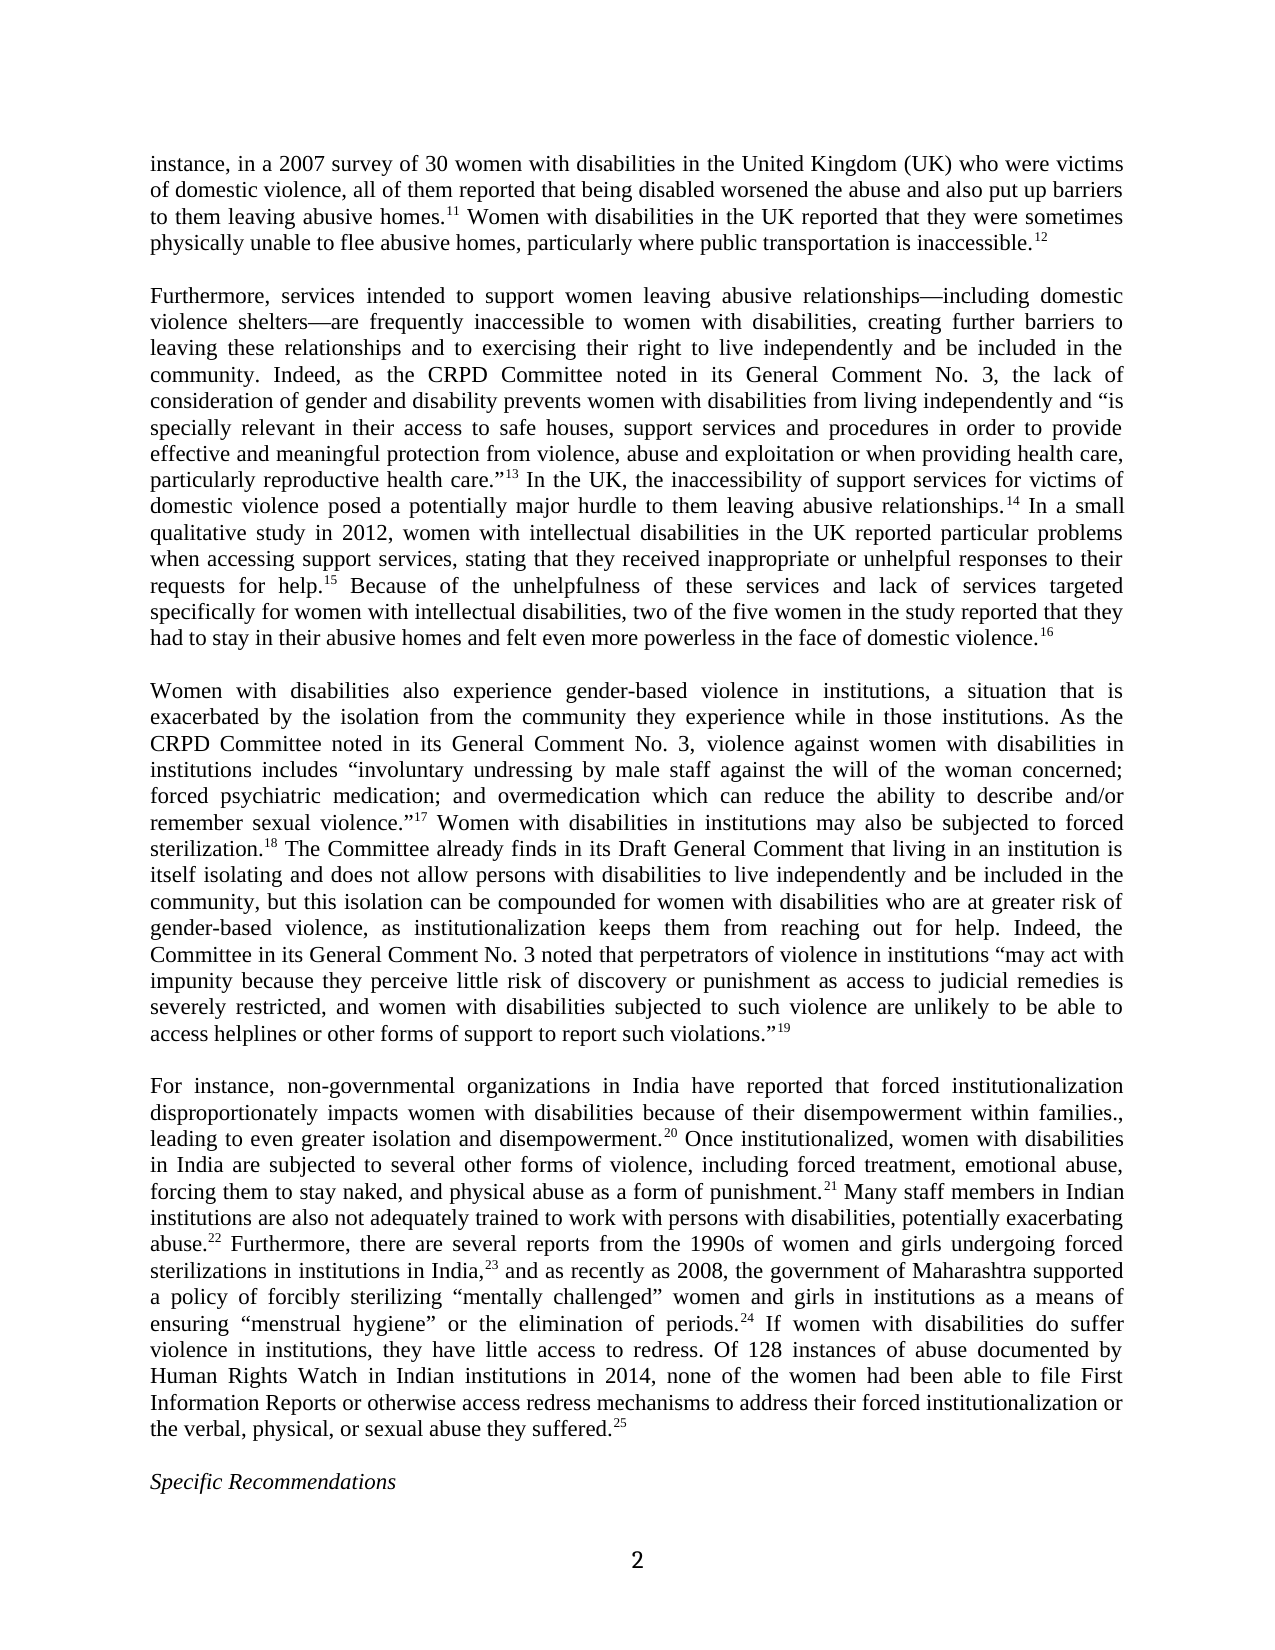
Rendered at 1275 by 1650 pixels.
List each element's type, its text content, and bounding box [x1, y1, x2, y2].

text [150, 150, 1125, 255]
text Women with disabilities also experience gender-based violence in institutions, a situation that is exacerbated by the isolation from the community they experience while in those institutions. As the CRPD Committee noted in its General Comment No. 3, violence against women with disabilities in institutions includes “involuntary undressing by male staff against the will of the woman concerned; forced psychiatric medication; and overmedication which can reduce the ability to describe and/or remember sexual violence.” Women with disabilities in institutions may also be subjected to forced sterilization. The Committee already finds in its Draft General Comment that living in an institution is itself isolating and does not allow persons with disabilities to live independently and be included in the community, but this isolation can be compounded for women with disabilities who are at greater risk of gender-based violence, as institutionalization keeps them from reaching out for help. Indeed, the Committee in its General Comment No. 3 noted that perpetrators of violence in institutions “may act with impunity because they perceive little risk of discovery or punishment as access to judicial remedies is severely restricted, and women with disabilities subjected to such violence are unlikely to be able to access helplines or other forms of support to report such violations.” [150, 677, 1125, 1046]
text Specific Recommendations [150, 1468, 1125, 1494]
text Furthermore, services intended to support women leaving abusive relationships—including domestic violence shelters—are frequently inaccessible to women with disabilities, creating further barriers to leaving these relationships and to exercising their right to live independently and be included in the community. Indeed, as the CRPD Committee noted in its General Comment No. 3, the lack of consideration of gender and disability prevents women with disabilities from living independently and “is specially relevant in their access to safe houses, support services and procedures in order to provide effective and meaningful protection from violence, abuse and exploitation or when providing health care, particularly reproductive health care.” In the UK, the inaccessibility of support services for victims of domestic violence posed a potentially major hurdle to them leaving abusive relationships. In a small qualitative study in 2012, women with intellectual disabilities in the UK reported particular problems when accessing support services, stating that they received inappropriate or unhelpful responses to their requests for help. Because of the unhelpfulness of these services and lack of services targeted specifically for women with intellectual disabilities, two of the five women in the study reported that they had to stay in their abusive homes and felt even more powerless in the face of domestic violence. [150, 282, 1125, 651]
text For instance, non-governmental organizations in India have reported that forced institutionalization disproportionately impacts women with disabilities because of their disempowerment within families., leading to even greater isolation and disempowerment. Once institutionalized, women with disabilities in India are subjected to several other forms of violence, including forced treatment, emotional abuse, forcing them to stay naked, and physical abuse as a form of punishment. Many staff members in Indian institutions are also not adequately trained to work with persons with disabilities, potentially exacerbating abuse. Furthermore, there are several reports from the 1990s of women and girls undergoing forced sterilizations in institutions in India, and as recently as 2008, the government of Maharashtra supported a policy of forcibly sterilizing “mentally challenged” women and girls in institutions as a means of ensuring “menstrual hygiene” or the elimination of periods. If women with disabilities do suffer violence in institutions, they have little access to redress. Of 128 instances of abuse documented by Human Rights Watch in Indian institutions in 2014, none of the women had been able to file First Information Reports or otherwise access redress mechanisms to address their forced institutionalization or the verbal, physical, or sexual abuse they suffered. [150, 1072, 1125, 1441]
